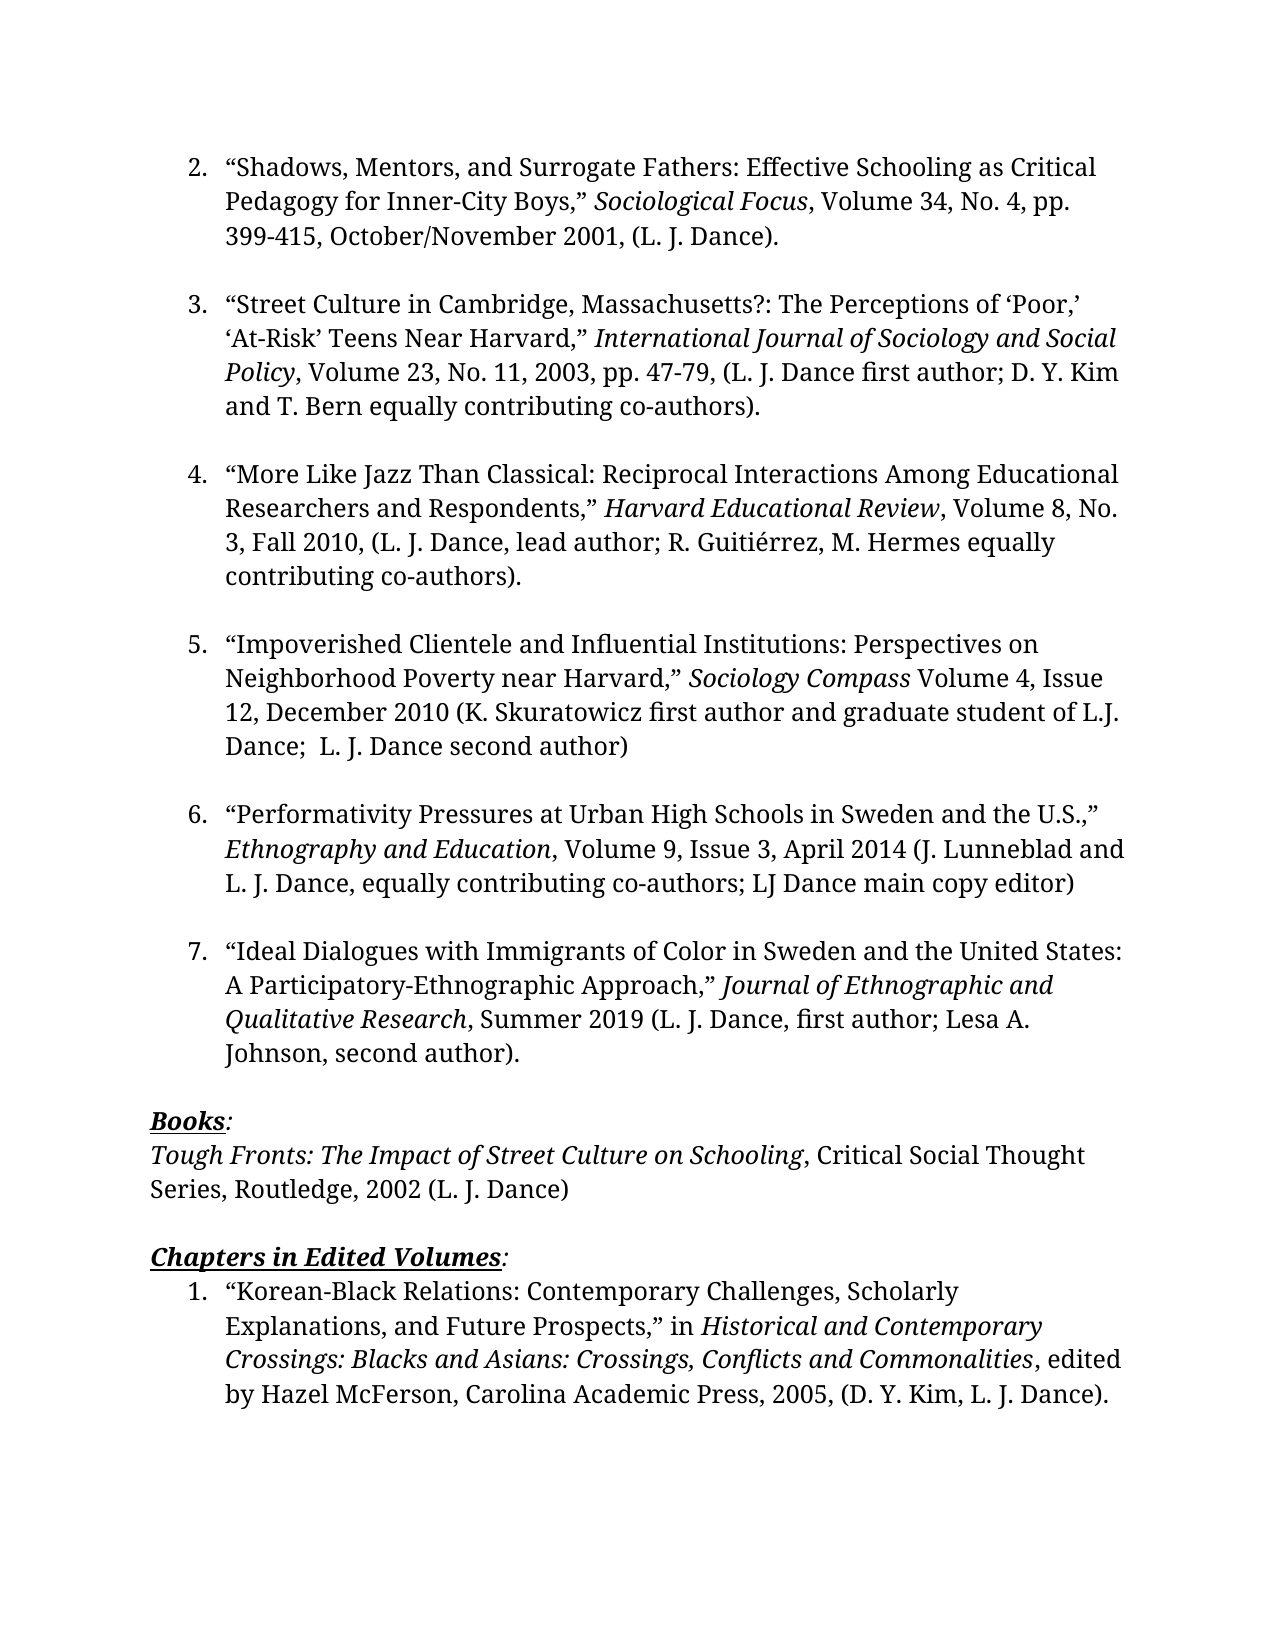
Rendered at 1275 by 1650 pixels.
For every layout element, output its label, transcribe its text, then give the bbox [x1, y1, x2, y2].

list “More Like Jazz Than Classical: Reciprocal Interactions Among Educational Researchers and Respondents,” Harvard Educational Review, Volume 8, No. 3, Fall 2010, (L. J. Dance, lead author; R. Guitiérrez, M. Hermes equally contributing co-authors). [187, 457, 1125, 593]
text Chapters in Edited Volumes: [150, 1240, 1125, 1274]
text Books: [150, 1104, 1125, 1138]
list “Ideal Dialogues with Immigrants of Color in Sweden and the United States: A Participatory-Ethnographic Approach,” Journal of Ethnographic and Qualitative Research, Summer 2019 (L. J. Dance, first author; Lesa A. Johnson, second author). [187, 933, 1125, 1070]
list “Performativity Pressures at Urban High Schools in Sweden and the U.S.,” Ethnography and Education, Volume 9, Issue 3, April 2014 (J. Lunneblad and L. J. Dance, equally contributing co-authors; LJ Dance main copy editor) [187, 797, 1125, 899]
list “Street Culture in Cambridge, Massachusetts?: The Perceptions of ‘Poor,’ ‘At-Risk’ Teens Near Harvard,” International Journal of Sociology and Social Policy, Volume 23, No. 11, 2003, pp. 47-79, (L. J. Dance first author; D. Y. Kim and T. Bern equally contributing co-authors). [187, 286, 1125, 422]
list “Shadows, Mentors, and Surrogate Fathers: Effective Schooling as Critical Pedagogy for Inner-City Boys,” Sociological Focus, Volume 34, No. 4, pp. 399-415, October/November 2001, (L. J. Dance). [187, 150, 1125, 252]
list “Impoverished Clientele and Influential Institutions: Perspectives on Neighborhood Poverty near Harvard,” Sociology Compass Volume 4, Issue 12, December 2010 (K. Skuratowicz first author and graduate student of L.J. Dance; L. J. Dance second author) [187, 627, 1125, 763]
text Tough Fronts: The Impact of Street Culture on Schooling, Critical Social Thought Series, Routledge, 2002 (L. J. Dance) [150, 1138, 1125, 1206]
list “Korean-Black Relations: Contemporary Challenges, Scholarly Explanations, and Future Prospects,” in Historical and Contemporary Crossings: Blacks and Asians: Crossings, Conflicts and Commonalities, edited by Hazel McFerson, Carolina Academic Press, 2005, (D. Y. Kim, L. J. Dance). [187, 1274, 1125, 1410]
